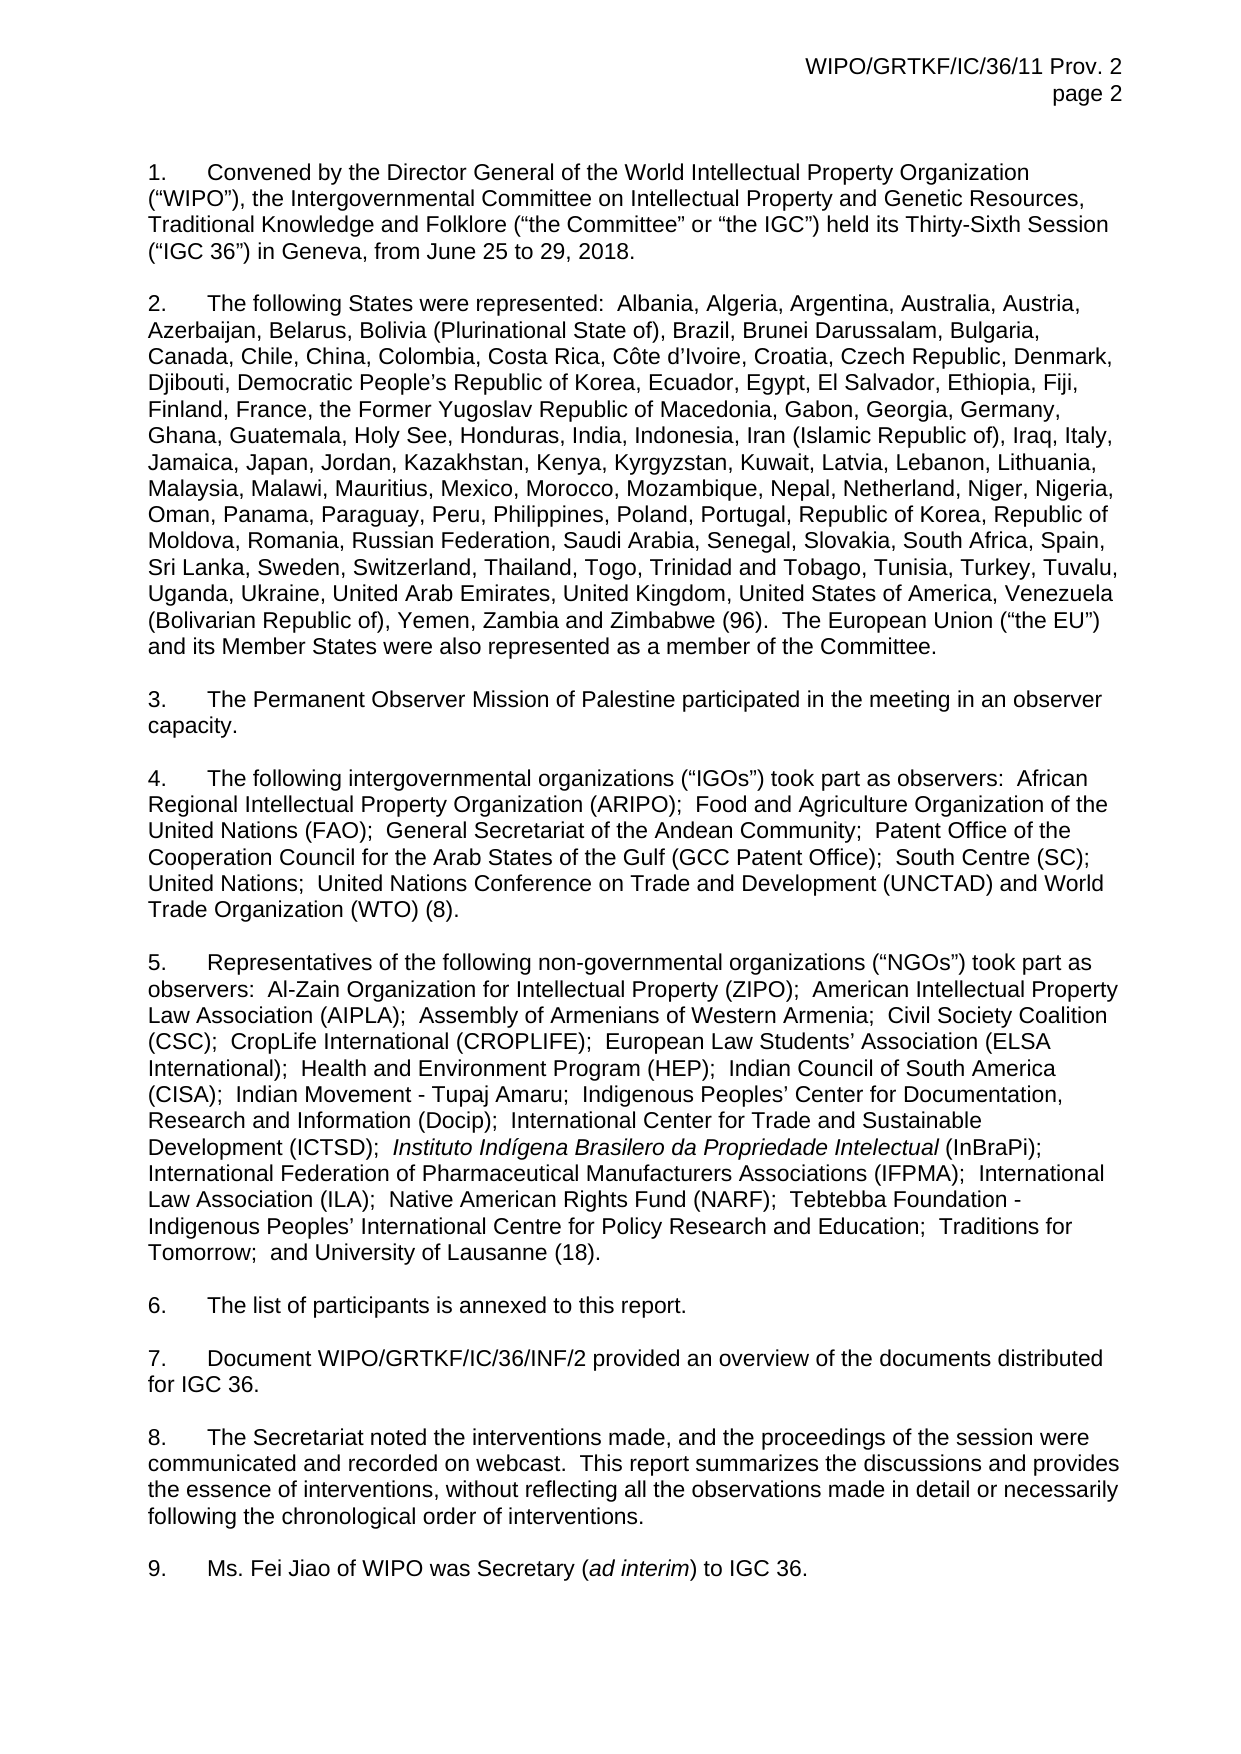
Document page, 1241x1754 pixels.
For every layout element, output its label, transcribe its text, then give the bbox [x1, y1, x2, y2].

list The Permanent Observer Mission of Palestine participated in the meeting in an observer capacity. [148, 686, 1122, 738]
list Representatives of the following non-governmental organizations (“NGOs”) took part as observers: Al-Zain Organization for Intellectual Property (ZIPO); American Intellectual Property Law Association (AIPLA); Assembly of Armenians of Western Armenia; Civil Society Coalition (CSC); CropLife International (CROPLIFE); European Law Students’ Association (ELSA International); Health and Environment Program (HEP); Indian Council of South America (CISA); Indian Movement - Tupaj Amaru; Indigenous Peoples’ Center for Documentation, Research and Information (Docip); International Center for Trade and Sustainable Development (ICTSD); Instituto Indígena Brasilero da Propriedade Intelectual (InBraPi); International Federation of Pharmaceutical Manufacturers Associations (IFPMA); International Law Association (ILA); Native American Rights Fund (NARF); Tebtebba Foundation - Indigenous Peoples’ International Centre for Policy Research and Education; Traditions for Tomorrow; and University of Lausanne (18). [148, 949, 1122, 1265]
list The following intergovernmental organizations (“IGOs”) took part as observers: African Regional Intellectual Property Organization (ARIPO); Food and Agriculture Organization of the United Nations (FAO); General Secretariat of the Andean Community; Patent Office of the Cooperation Council for the Arab States of the Gulf (GCC Patent Office); South Centre (SC); United Nations; United Nations Conference on Trade and Development (UNCTAD) and World Trade Organization (WTO) (8). [148, 765, 1122, 923]
list Ms. Fei Jiao of WIPO was Secretary (ad interim) to IGC 36. [148, 1555, 1122, 1582]
list Convened by the Director General of the World Intellectual Property Organization (“WIPO”), the Intergovernmental Committee on Intellectual Property and Genetic Resources, Traditional Knowledge and Folklore (“the Committee” or “the IGC”) held its Thirty-Sixth Session (“IGC 36”) in Geneva, from June 25 to 29, 2018. [148, 158, 1122, 264]
list The list of participants is annexed to this report. [148, 1292, 1122, 1318]
list The following States were represented: Albania, Algeria, Argentina, Australia, Austria, Azerbaijan, Belarus, Bolivia (Plurinational State of), Brazil, Brunei Darussalam, Bulgaria, Canada, Chile, China, Colombia, Costa Rica, Côte d’Ivoire, Croatia, Czech Republic, Denmark, Djibouti, Democratic People’s Republic of Korea, Ecuador, Egypt, El Salvador, Ethiopia, Fiji, Finland, France, the Former Yugoslav Republic of Macedonia, Gabon, Georgia, Germany, Ghana, Guatemala, Holy See, Honduras, India, Indonesia, Iran (Islamic Republic of), Iraq, Italy, Jamaica, Japan, Jordan, Kazakhstan, Kenya, Kyrgyzstan, Kuwait, Latvia, Lebanon, Lithuania, Malaysia, Malawi, Mauritius, Mexico, Morocco, Mozambique, Nepal, Netherland, Niger, Nigeria, Oman, Panama, Paraguay, Peru, Philippines, Poland, Portugal, Republic of Korea, Republic of Moldova, Romania, Russian Federation, Saudi Arabia, Senegal, Slovakia, South Africa, Spain, Sri Lanka, Sweden, Switzerland, Thailand, Togo, Trinidad and Tobago, Tunisia, Turkey, Tuvalu, Uganda, Ukraine, United Arab Emirates, United Kingdom, United States of America, Venezuela (Bolivarian Republic of), Yemen, Zambia and Zimbabwe (96). The European Union (“the EU”) and its Member States were also represented as a member of the Committee. [148, 290, 1122, 659]
list Document WIPO/GRTKF/IC/36/INF/2 provided an overview of the documents distributed for IGC 36. [148, 1344, 1122, 1397]
list The Secretariat noted the interventions made, and the proceedings of the session were communicated and recorded on webcast. This report summarizes the discussions and provides the essence of interventions, without reflecting all the observations made in detail or necessarily following the chronological order of interventions. [148, 1423, 1122, 1529]
